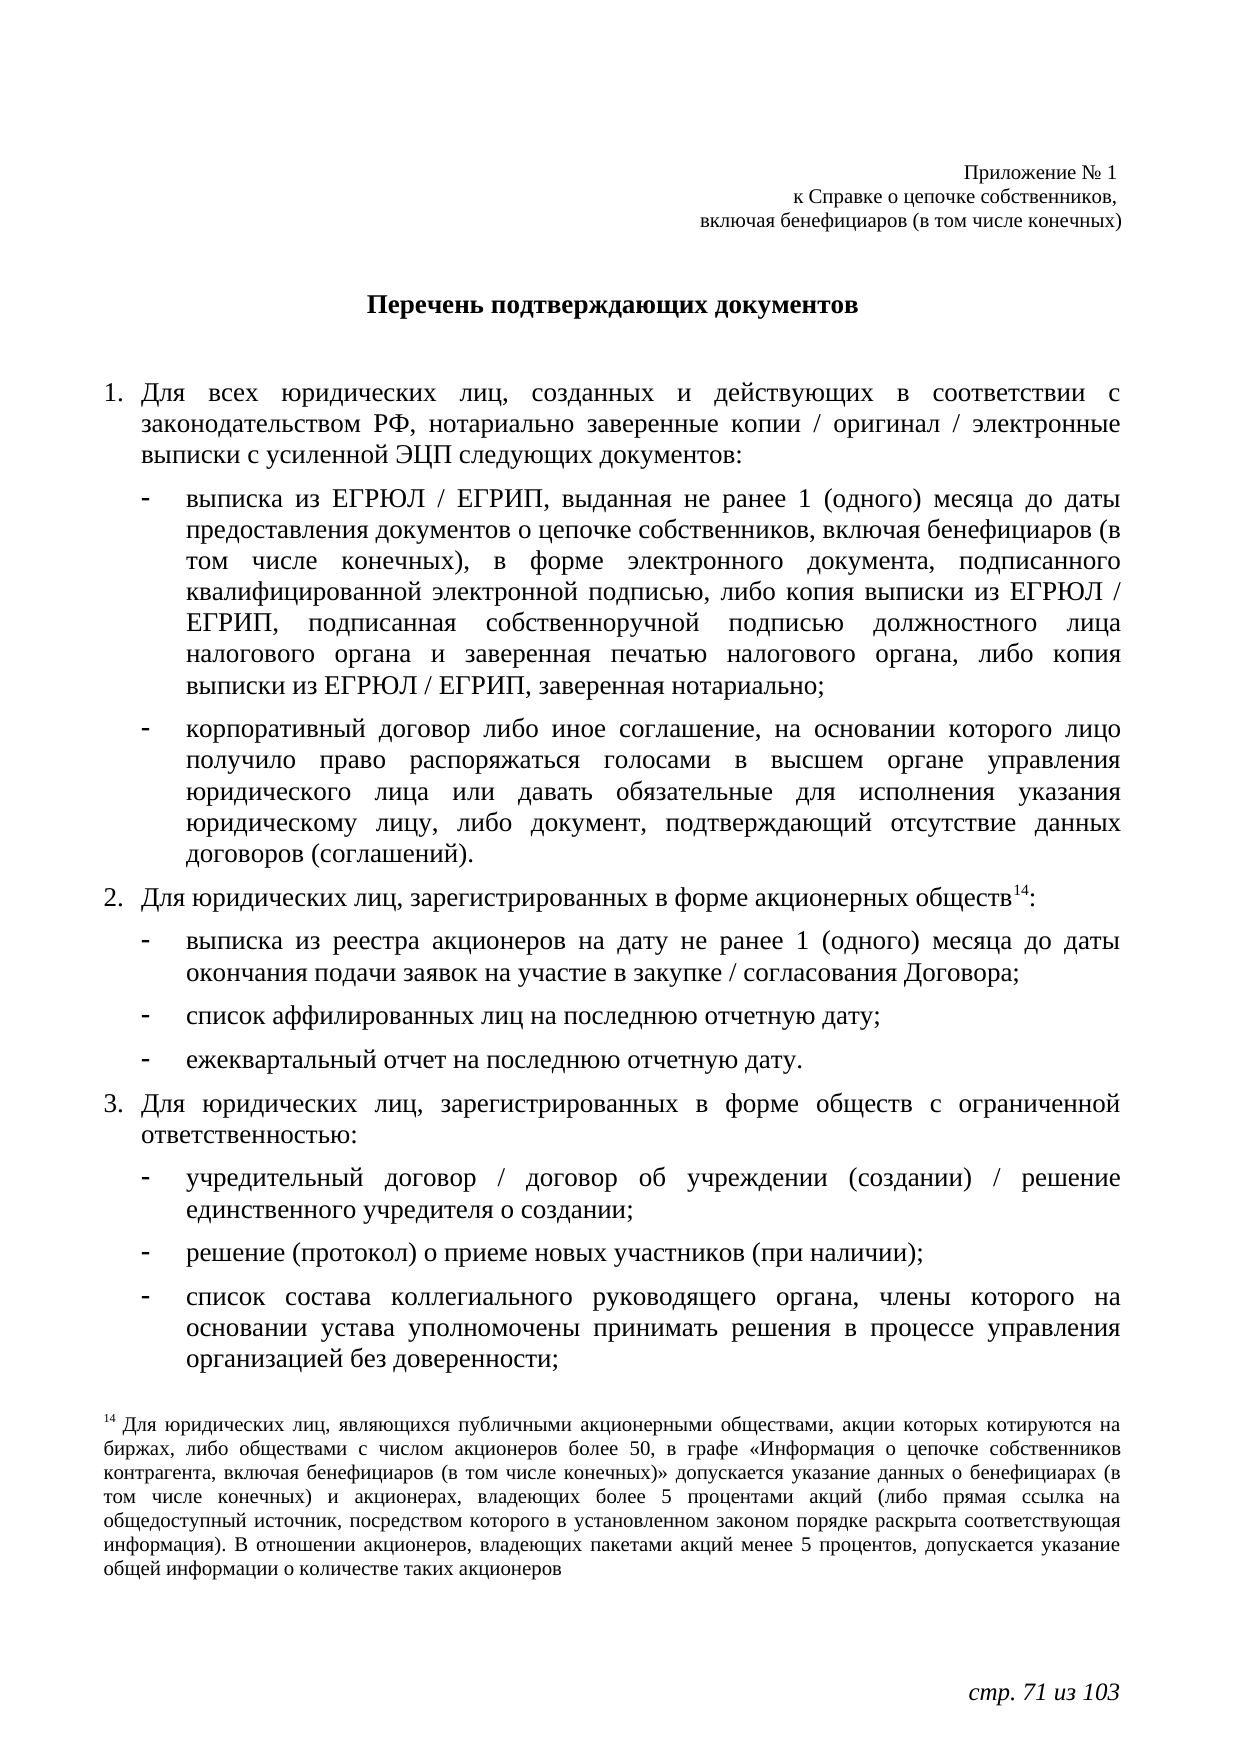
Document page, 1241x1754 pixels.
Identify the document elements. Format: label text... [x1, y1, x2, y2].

list Для юридических лиц, зарегистрированных в форме обществ с ограниченной ответственностью: [103, 1087, 1122, 1149]
text Перечень подтверждающих документов [103, 288, 1122, 320]
list Для всех юридических лиц, созданных и действующих в соответствии с законодательством РФ, нотариально заверенные копии / оригинал / электронные выписки с усиленной ЭЦП следующих документов: [103, 376, 1122, 469]
list решение (протокол) о приеме новых участников (при наличии); [141, 1236, 1122, 1268]
list список аффилированных лиц на последнюю отчетную дату; [141, 999, 1122, 1031]
list выписка из ЕГРЮЛ / ЕГРИП, выданная не ранее 1 (одного) месяца до даты предоставления документов о цепочке собственников, включая бенефициаров (в том числе конечных), в форме электронного документа, подписанного квалифицированной электронной подписью, либо копия выписки из ЕГРЮЛ / ЕГРИП, подписанная собственноручной подписью должностного лица налогового органа и заверенная печатью налогового органа, либо копия выписки из ЕГРЮЛ / ЕГРИП, заверенная нотариально; [141, 482, 1122, 700]
text Приложение № 1 к Справке о цепочке собственников, включая бенефициаров (в том числе конечных) [103, 160, 1122, 232]
list Для юридических лиц, зарегистрированных в форме акционерных обществ: [103, 881, 1122, 912]
list учредительный договор / договор об учреждении (создании) / решение единственного учредителя о создании; [141, 1162, 1122, 1224]
list ежеквартальный отчет на последнюю отчетную дату. [141, 1043, 1122, 1074]
list выписка из реестра акционеров на дату не ранее 1 (одного) месяца до даты окончания подачи заявок на участие в закупке / согласования Договора; [141, 924, 1122, 987]
list корпоративный договор либо иное соглашение, на основании которого лицо получило право распоряжаться голосами в высшем органе управления юридического лица или давать обязательные для исполнения указания юридическому лицу, либо документ, подтверждающий отсутствие данных договоров (соглашений). [141, 712, 1122, 868]
